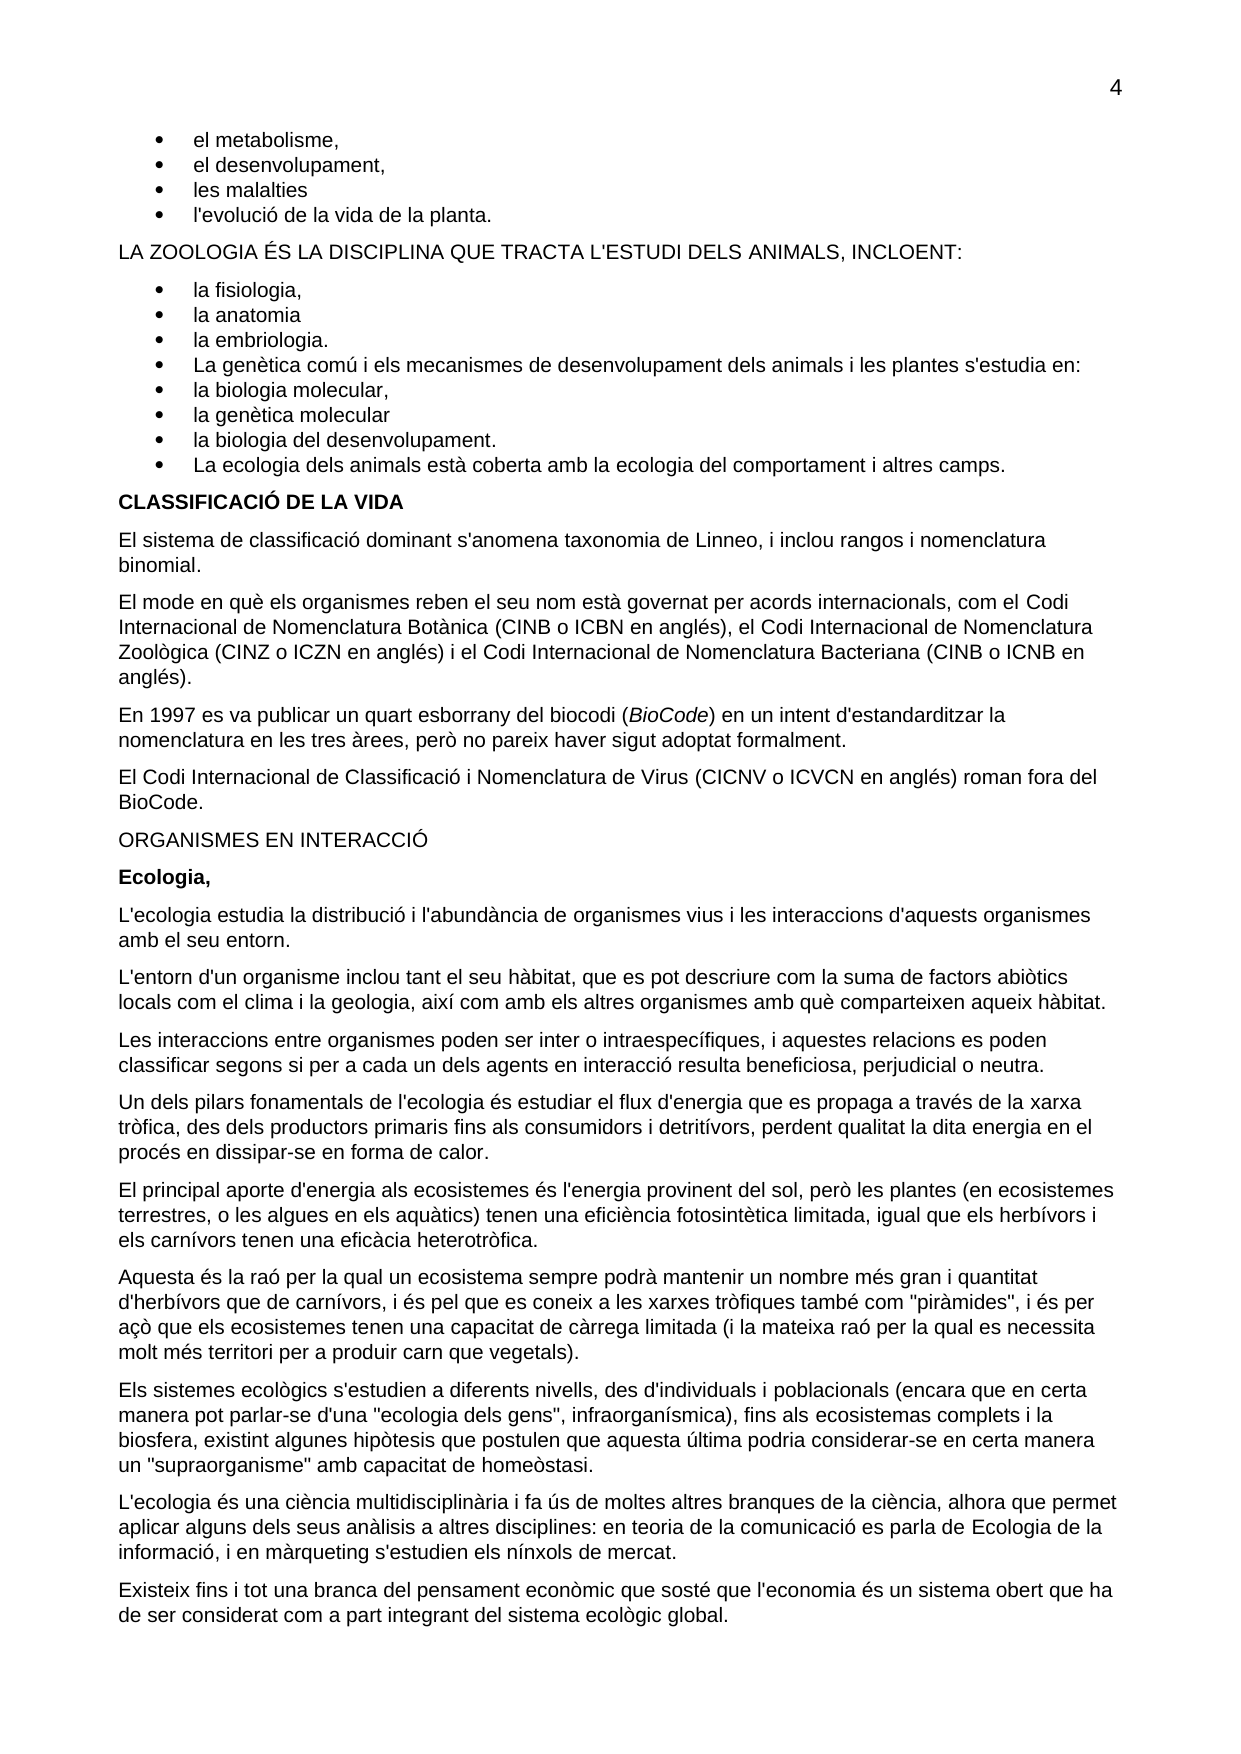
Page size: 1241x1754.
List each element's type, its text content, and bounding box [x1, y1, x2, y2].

list les malalties [156, 177, 1122, 202]
text ORGANISMES EN INTERACCIÓ [118, 827, 1122, 852]
list la fisiologia, [156, 277, 1122, 302]
text CLASSIFICACIÓ DE LA VIDA [118, 489, 1122, 514]
text Aquesta és la raó per la qual un ecosistema sempre podrà mantenir un nombre més gran i quantitat d'herbívors que de carnívors, i és pel que es coneix a les xarxes tròfiques també com "piràmides", i és per açò que els ecosistemes tenen una capacitat de càrrega limitada (i la mateixa raó per la qual es necessita molt més territori per a produir carn que vegetals). [118, 1264, 1122, 1364]
list La genètica comú i els mecanismes de desenvolupament dels animals i les plantes s'estudia en: [156, 352, 1122, 377]
text L'entorn d'un organisme inclou tant el seu hàbitat, que es pot descriure com la suma de factors abiòtics locals com el clima i la geologia, així com amb els altres organismes amb què comparteixen aqueix hàbitat. [118, 964, 1122, 1014]
text Existeix fins i tot una branca del pensament econòmic que sosté que l'economia és un sistema obert que ha de ser considerat com a part integrant del sistema ecològic global. [118, 1577, 1122, 1627]
text LA ZOOLOGIA ÉS LA DISCIPLINA QUE TRACTA L'ESTUDI DELS ANIMALS, INCLOENT: [118, 239, 1122, 264]
text El mode en què els organismes reben el seu nom està governat per acords internacionals, com el Codi Internacional de Nomenclatura Botànica (CINB o ICBN en anglés), el Codi Internacional de Nomenclatura Zoològica (CINZ o ICZN en anglés) i el Codi Internacional de Nomenclatura Bacteriana (CINB o ICNB en anglés). [118, 589, 1122, 689]
list el metabolisme, [156, 127, 1122, 152]
text El principal aporte d'energia als ecosistemes és l'energia provinent del sol, però les plantes (en ecosistemes terrestres, o les algues en els aquàtics) tenen una eficiència fotosintètica limitada, igual que els herbívors i els carnívors tenen una eficàcia heterotròfica. [118, 1177, 1122, 1252]
text L'ecologia estudia la distribució i l'abundància de organismes vius i les interaccions d'aquests organismes amb el seu entorn. [118, 902, 1122, 952]
list la embriologia. [156, 327, 1122, 352]
text Un dels pilars fonamentals de l'ecologia és estudiar el flux d'energia que es propaga a través de la xarxa tròfica, des dels productors primaris fins als consumidors i detritívors, perdent qualitat la dita energia en el procés en dissipar-se en forma de calor. [118, 1089, 1122, 1164]
text Els sistemes ecològics s'estudien a diferents nivells, des d'individuals i poblacionals (encara que en certa manera pot parlar-se d'una "ecologia dels gens", infraorganísmica), fins als ecosistemas complets i la biosfera, existint algunes hipòtesis que postulen que aquesta última podria considerar-se en certa manera un "supraorganisme" amb capacitat de homeòstasi. [118, 1377, 1122, 1477]
list la biologia del desenvolupament. [156, 427, 1122, 452]
text El sistema de classificació dominant s'anomena taxonomia de Linneo, i inclou rangos i nomenclatura binomial. [118, 527, 1122, 577]
list l'evolució de la vida de la planta. [156, 202, 1122, 227]
text Ecologia, [118, 864, 1122, 889]
text En 1997 es va publicar un quart esborrany del biocodi (BioCode) en un intent d'estandarditzar la nomenclatura en les tres àrees, però no pareix haver sigut adoptat formalment. [118, 702, 1122, 752]
list la anatomia [156, 302, 1122, 327]
list la genètica molecular [156, 402, 1122, 427]
list La ecologia dels animals està coberta amb la ecologia del comportament i altres camps. [156, 452, 1122, 477]
list la biologia molecular, [156, 377, 1122, 402]
text El Codi Internacional de Classificació i Nomenclatura de Virus (CICNV o ICVCN en anglés) roman fora del BioCode. [118, 764, 1122, 814]
list el desenvolupament, [156, 152, 1122, 177]
text Les interaccions entre organismes poden ser inter o intraespecífiques, i aquestes relacions es poden classificar segons si per a cada un dels agents en interacció resulta beneficiosa, perjudicial o neutra. [118, 1027, 1122, 1077]
text L'ecologia és una ciència multidisciplinària i fa ús de moltes altres branques de la ciència, alhora que permet aplicar alguns dels seus anàlisis a altres disciplines: en teoria de la comunicació es parla de Ecologia de la informació, i en màrqueting s'estudien els nínxols de mercat. [118, 1489, 1122, 1564]
